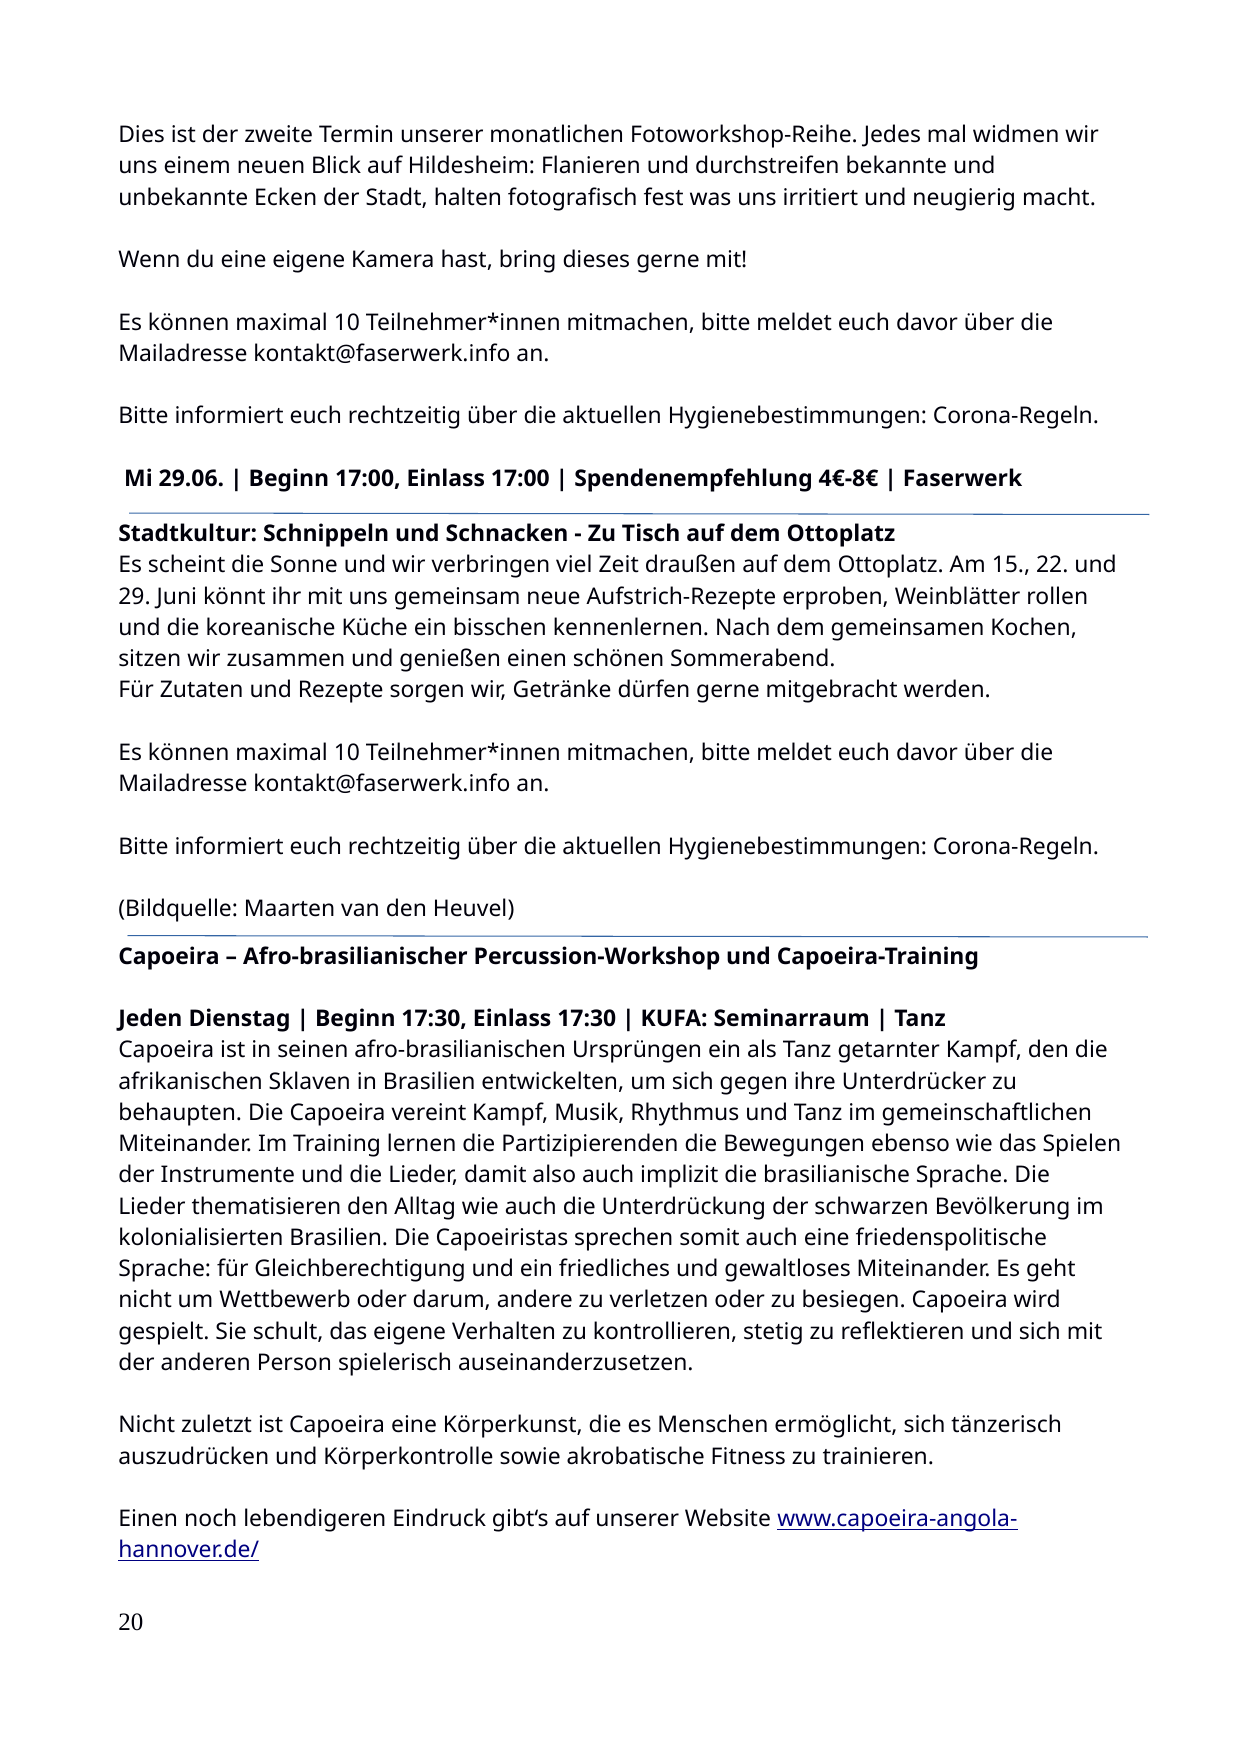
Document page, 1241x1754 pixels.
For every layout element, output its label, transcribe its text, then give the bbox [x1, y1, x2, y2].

text Für Zutaten und Rezepte sorgen wir, Getränke dürfen gerne mitgebracht werden. [118, 673, 1122, 704]
text Stadtkultur: Schnippeln und Schnacken - Zu Tisch auf dem Ottoplatz [118, 493, 1122, 548]
text (Bildquelle: Maarten van den Heuvel) [118, 892, 1122, 923]
text Bitte informiert euch rechtzeitig über die aktuellen Hygienebestimmungen: Corona-Regeln. [118, 829, 1122, 861]
text Es können maximal 10 Teilnehmer*innen mitmachen, bitte meldet euch davor über die Mailadresse kontakt@faserwerk.info an. [118, 736, 1122, 798]
text Jeden Dienstag | Beginn 17:30, Einlass 17:30 | KUFA: Seminarraum | Tanz [118, 1002, 1122, 1033]
text Capoeira ist in seinen afro-brasilianischen Ursprüngen ein als Tanz getarnter Kampf, den die afrikanischen Sklaven in Brasilien entwickelten, um sich gegen ihre Unterdrücker zu behaupten. Die Capoeira vereint Kampf, Musik, Rhythmus und Tanz im gemeinschaftlichen Miteinander. Im Training lernen die Partizipierenden die Bewegungen ebenso wie das Spielen der Instrumente und die Lieder, damit also auch implizit die brasilianische Sprache. Die Lieder thematisieren den Alltag wie auch die Unterdrückung der schwarzen Bevölkerung im kolonialisierten Brasilien. Die Capoeiristas sprechen somit auch eine friedenspolitische Sprache: für Gleichberechtigung und ein friedliches und gewaltloses Miteinander. Es geht nicht um Wettbewerb oder darum, andere zu verletzen oder zu besiegen. Capoeira wird gespielt. Sie schult, das eigene Verhalten zu kontrollieren, stetig zu reflektieren und sich mit der anderen Person spielerisch auseinanderzusetzen. [118, 1033, 1122, 1377]
text Bitte informiert euch rechtzeitig über die aktuellen Hygienebestimmungen: Corona-Regeln. [118, 399, 1122, 431]
text Wenn du eine eigene Kamera hast, bring dieses gerne mit! [118, 243, 1122, 274]
text Es können maximal 10 Teilnehmer*innen mitmachen, bitte meldet euch davor über die Mailadresse kontakt@faserwerk.info an. [118, 306, 1122, 368]
text Mi 29.06. | Beginn 17:00, Einlass 17:00 | Spendenempfehlung 4€-8€ | Faserwerk [118, 462, 1122, 493]
text Dies ist der zweite Termin unserer monatlichen Fotoworkshop-Reihe. Jedes mal widmen wir uns einem neuen Blick auf Hildesheim: Flanieren und durchstreifen bekannte und unbekannte Ecken der Stadt, halten fotografisch fest was uns irritiert und neugierig macht. [118, 118, 1122, 212]
text Capoeira – Afro-brasilianischer Percussion-Workshop und Capoeira-Training [118, 923, 1122, 971]
text Einen noch lebendigeren Eindruck gibt‘s auf unserer Website www.capoeira-angola-hannover.de/ [118, 1502, 1122, 1565]
text Nicht zuletzt ist Capoeira eine Körperkunst, die es Menschen ermöglicht, sich tänzerisch auszudrücken und Körperkontrolle sowie akrobatische Fitness zu trainieren. [118, 1408, 1122, 1471]
text Es scheint die Sonne und wir verbringen viel Zeit draußen auf dem Ottoplatz. Am 15., 22. und 29. Juni könnt ihr mit uns gemeinsam neue Aufstrich-Rezepte erproben, Weinblätter rollen und die koreanische Küche ein bisschen kennenlernen. Nach dem gemeinsamen Kochen, sitzen wir zusammen und genießen einen schönen Sommerabend. [118, 548, 1122, 673]
